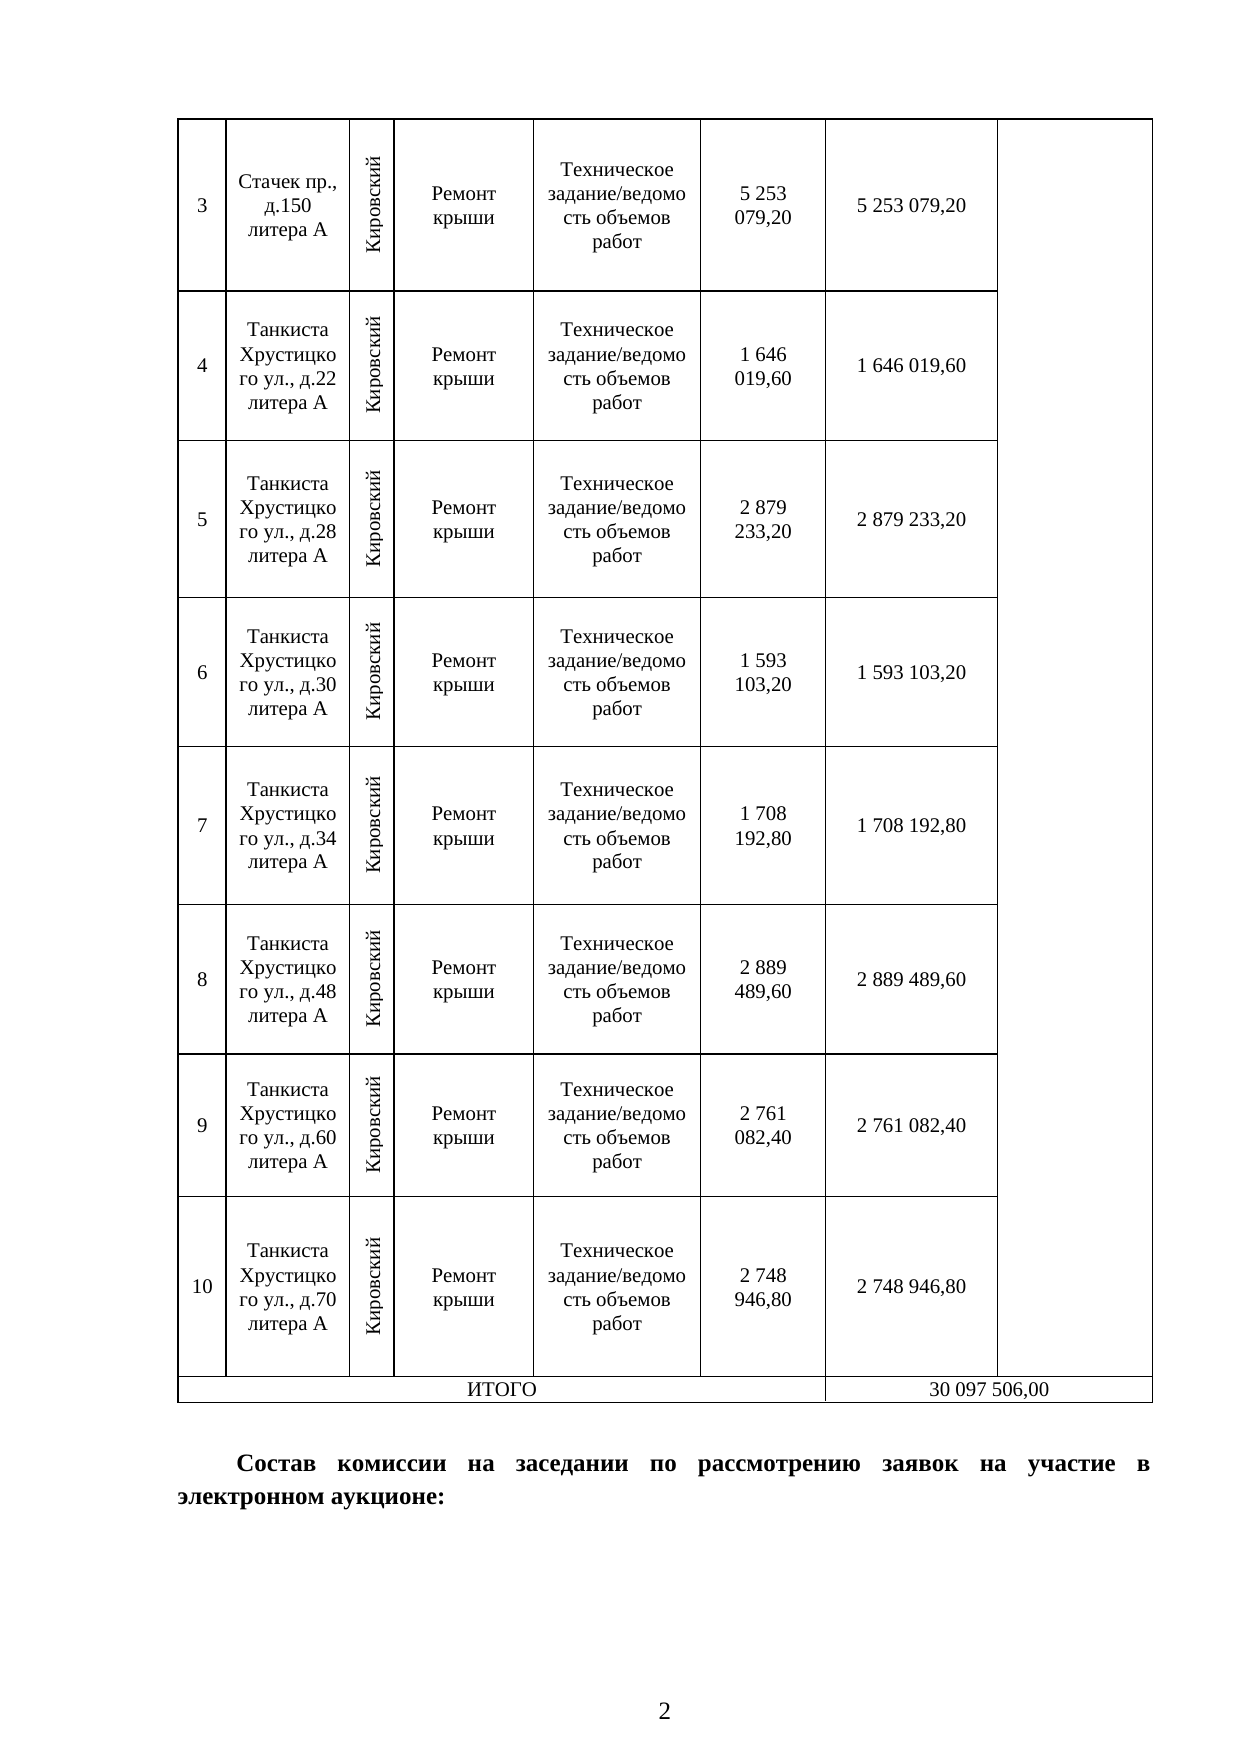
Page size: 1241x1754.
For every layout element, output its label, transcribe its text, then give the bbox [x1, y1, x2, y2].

table_cell 2 748 946,80 [701, 1197, 825, 1376]
table_cell Кировский [350, 441, 393, 596]
table_cell 2 889 489,60 [826, 905, 997, 1053]
table_cell Ремонт крыши [395, 1055, 533, 1196]
table_cell 2 761 082,40 [826, 1055, 997, 1196]
table_cell Кировский [350, 598, 393, 746]
table_cell Техническое задание/ведомость объемов работ [534, 905, 700, 1053]
table_cell Стачек пр., д.150 литера А [227, 120, 349, 290]
table_cell 10 [179, 1197, 225, 1376]
table_cell Техническое задание/ведомость объемов работ [534, 1197, 700, 1376]
table_cell 30 097 506,00 [826, 1377, 1152, 1401]
table_cell Кировский [350, 1197, 393, 1376]
table_cell 6 [179, 598, 225, 746]
table_cell Техническое задание/ведомость объемов работ [534, 441, 700, 596]
table_cell Ремонт крыши [395, 598, 533, 746]
table_cell 1 593 103,20 [701, 598, 825, 746]
table_cell Техническое задание/ведомость объемов работ [534, 1055, 700, 1196]
table_cell Кировский [350, 747, 393, 904]
table_cell 2 879 233,20 [826, 441, 997, 596]
table_cell Танкиста Хрустицкого ул., д.70 литера А [227, 1197, 349, 1376]
table_cell 8 [179, 905, 225, 1053]
table_cell Танкиста Хрустицкого ул., д.28 литера А [227, 441, 349, 596]
table_cell ИТОГО [179, 1377, 825, 1401]
table_cell Танкиста Хрустицкого ул., д.22 литера А [227, 292, 349, 439]
table_cell Танкиста Хрустицкого ул., д.48 литера А [227, 905, 349, 1053]
table_cell 4 [179, 292, 225, 439]
text Состав комиссии на заседании по рассмотрению заявок на участие в электронном аукционе: [177, 1448, 1152, 1510]
table_cell Техническое задание/ведомость объемов работ [534, 598, 700, 746]
table_cell 9 [179, 1055, 225, 1196]
table_cell 3 [179, 120, 225, 290]
table_cell Кировский [350, 1055, 393, 1196]
table_cell Танкиста Хрустицкого ул., д.30 литера А [227, 598, 349, 746]
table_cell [534, 292, 700, 439]
table_cell Ремонт крыши [395, 905, 533, 1053]
table_cell Техническое задание/ведомость объемов работ [534, 747, 700, 904]
table_cell 2 889 489,60 [701, 905, 825, 1053]
table_cell Кировский [350, 120, 393, 290]
table_cell Ремонт крыши [395, 441, 533, 596]
table_cell 2 879 233,20 [701, 441, 825, 596]
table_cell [534, 120, 700, 290]
table_cell 1 646 019,60 [701, 292, 825, 439]
table_cell 5 253 079,20 [701, 120, 825, 290]
table_cell Ремонт крыши [395, 120, 533, 290]
table_cell Ремонт крыши [395, 1197, 533, 1376]
table_cell Танкиста Хрустицкого ул., д.60 литера А [227, 1055, 349, 1196]
table_cell 5 253 079,20 [826, 120, 997, 290]
table_cell 1 708 192,80 [826, 747, 997, 904]
table_cell Кировский [350, 905, 393, 1053]
table_cell Ремонт крыши [395, 747, 533, 904]
table_cell Кировский [350, 292, 393, 439]
table_cell Танкиста Хрустицкого ул., д.34 литера А [227, 747, 349, 904]
table_cell 1 593 103,20 [826, 598, 997, 746]
table_cell 5 [179, 441, 225, 596]
table_cell 1 646 019,60 [826, 292, 997, 439]
table_cell Ремонт крыши [395, 292, 533, 439]
table_cell 7 [179, 747, 225, 904]
table_cell 1 708 192,80 [701, 747, 825, 904]
table_cell 2 748 946,80 [826, 1197, 997, 1376]
table_cell 2 761 082,40 [701, 1055, 825, 1196]
